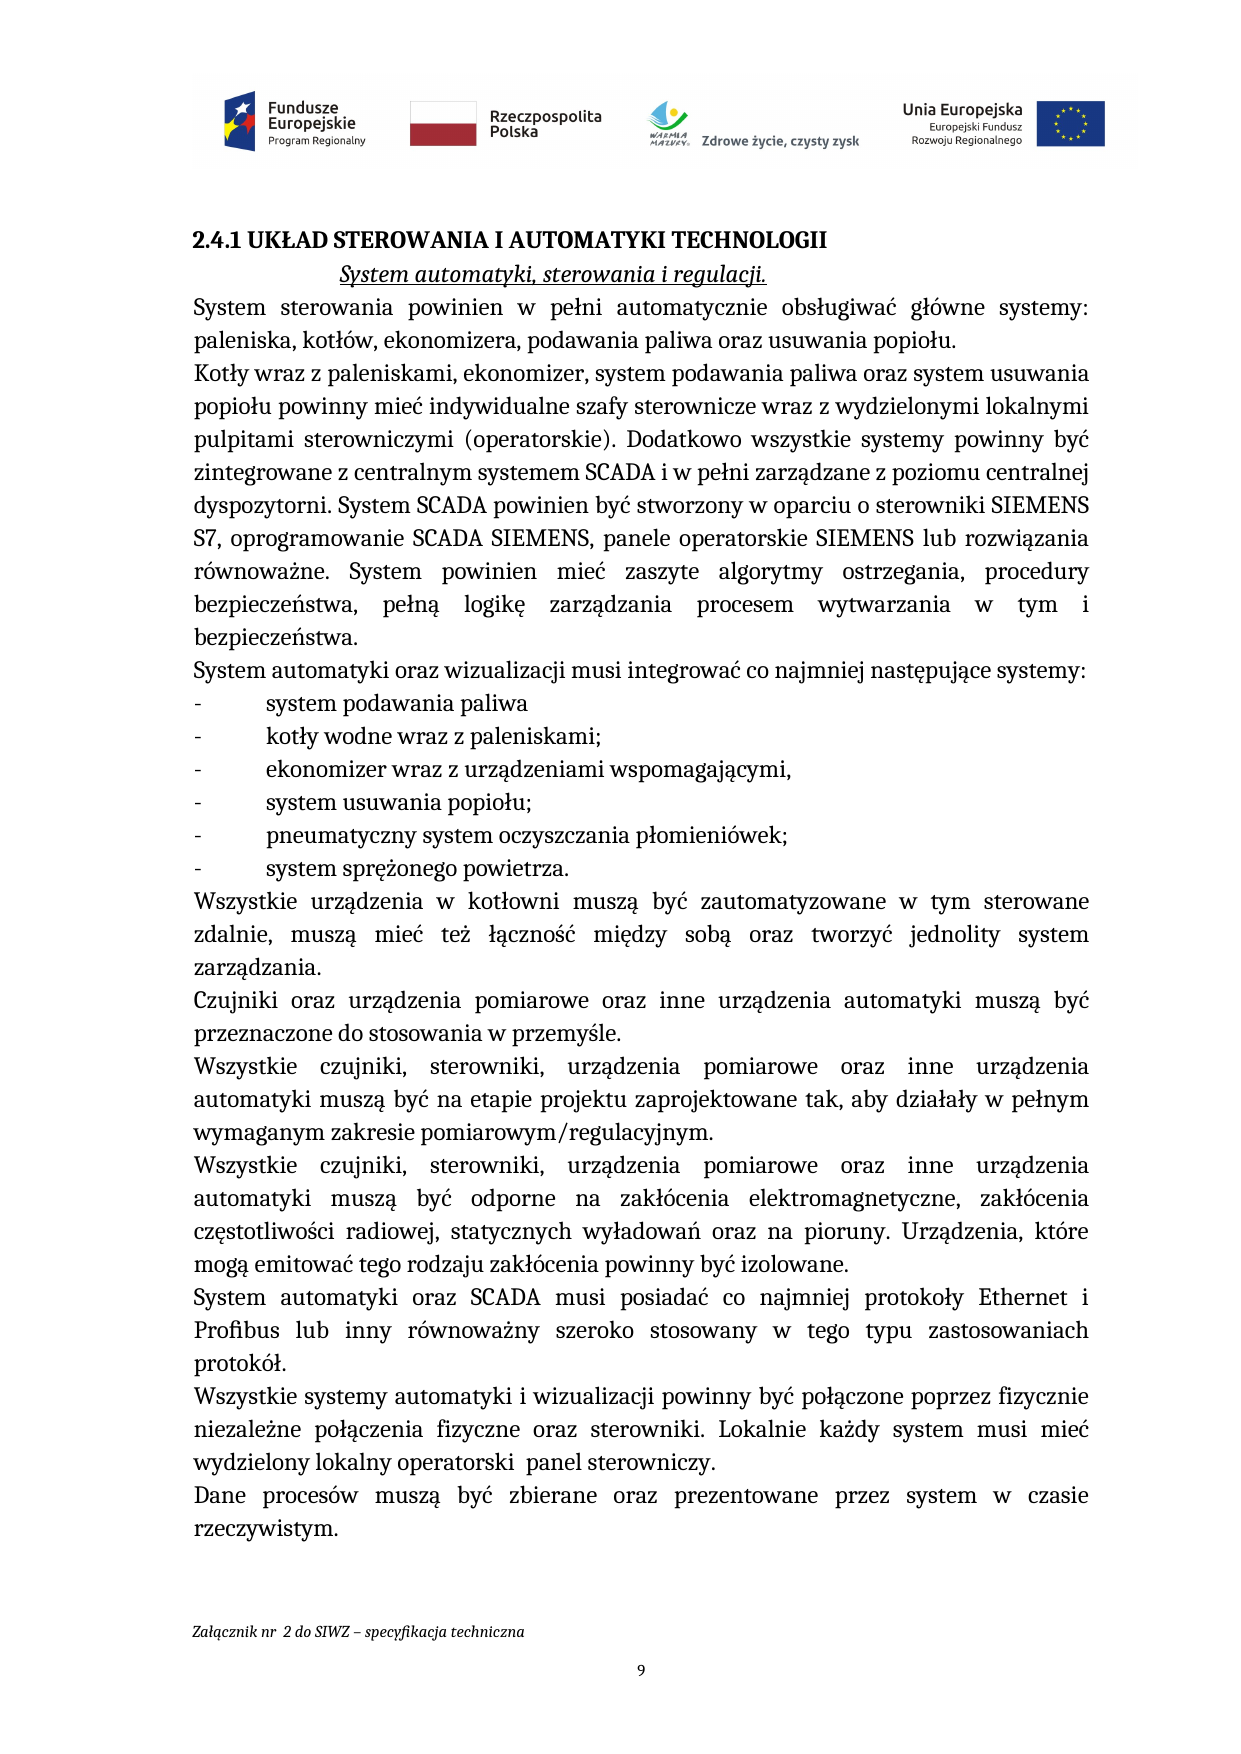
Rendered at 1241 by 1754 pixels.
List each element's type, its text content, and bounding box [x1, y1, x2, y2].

text 2.4.1 UKŁAD STEROWANIA I AUTOMATYKI TECHNOLOGII [192, 226, 1090, 255]
text System automatyki oraz SCADA musi posiadać co najmniej protokoły Ethernet i Proﬁbus lub inny równoważny szeroko stosowany w tego typu zastosowaniach protokół. [193, 1283, 1090, 1378]
text - pneumatyczny system oczyszczania płomieniówek; [193, 821, 1090, 849]
text Wszystkie czujniki, sterowniki, urządzenia pomiarowe oraz inne urządzenia automatyki muszą być na etapie projektu zaprojektowane tak, aby działały w pełnym wymaganym zakresie pomiarowym/regulacyjnym. [193, 1052, 1090, 1147]
text Wszystkie systemy automatyki i wizualizacji powinny być połączone poprzez fizycznie niezależne połączenia fizyczne oraz sterowniki. Lokalnie każdy system musi mieć wydzielony lokalny operatorski panel sterowniczy. [193, 1382, 1090, 1477]
text Kotły wraz z paleniskami, ekonomizer, system podawania paliwa oraz system usuwania popiołu powinny mieć indywidualne szafy sterownicze wraz z wydzielonymi lokalnymi pulpitami sterowniczymi (operatorskie). Dodatkowo wszystkie systemy powinny być zintegrowane z centralnym systemem SCADA i w pełni zarządzane z poziomu centralnej dyspozytorni. System SCADA powinien być stworzony w oparciu o sterowniki SIEMENS S7, oprogramowanie SCADA SIEMENS, panele operatorskie SIEMENS lub rozwiązania równoważne. System powinien mieć zaszyte algorytmy ostrzegania, procedury bezpieczeństwa, pełną logikę zarządzania procesem wytwarzania w tym i bezpieczeństwa. [193, 358, 1090, 651]
text Wszystkie urządzenia w kotłowni muszą być zautomatyzowane w tym sterowane zdalnie, muszą mieć też łączność między sobą oraz tworzyć jednolity system zarządzania. [193, 887, 1090, 982]
text - system usuwania popiołu; [193, 788, 1090, 817]
text Wszystkie czujniki, sterowniki, urządzenia pomiarowe oraz inne urządzenia automatyki muszą być odporne na zakłócenia elektromagnetyczne, zakłócenia częstotliwości radiowej, statycznych wyładowań oraz na pioruny. Urządzenia, które mogą emitować tego rodzaju zakłócenia powinny być izolowane. [193, 1151, 1090, 1279]
text - ekonomizer wraz z urządzeniami wspomagającymi, [193, 755, 1090, 783]
text - system podawania paliwa [193, 689, 1090, 717]
text System sterowania powinien w pełni automatycznie obsługiwać główne systemy: paleniska, kotłów, ekonomizera, podawania paliwa oraz usuwania popiołu. [193, 292, 1090, 354]
text System automatyki oraz wizualizacji musi integrować co najmniej następujące systemy: [193, 656, 1090, 684]
text - system sprężonego powietrza. [193, 854, 1090, 883]
text System automatyki, sterowania i regulacji. [192, 259, 1090, 288]
picture [192, 73, 1138, 169]
text - kotły wodne wraz z paleniskami; [193, 722, 1090, 751]
text Dane procesów muszą być zbierane oraz prezentowane przez system w czasie rzeczywistym. [193, 1481, 1090, 1543]
text Czujniki oraz urządzenia pomiarowe oraz inne urządzenia automatyki muszą być przeznaczone do stosowania w przemyśle. [193, 986, 1090, 1048]
